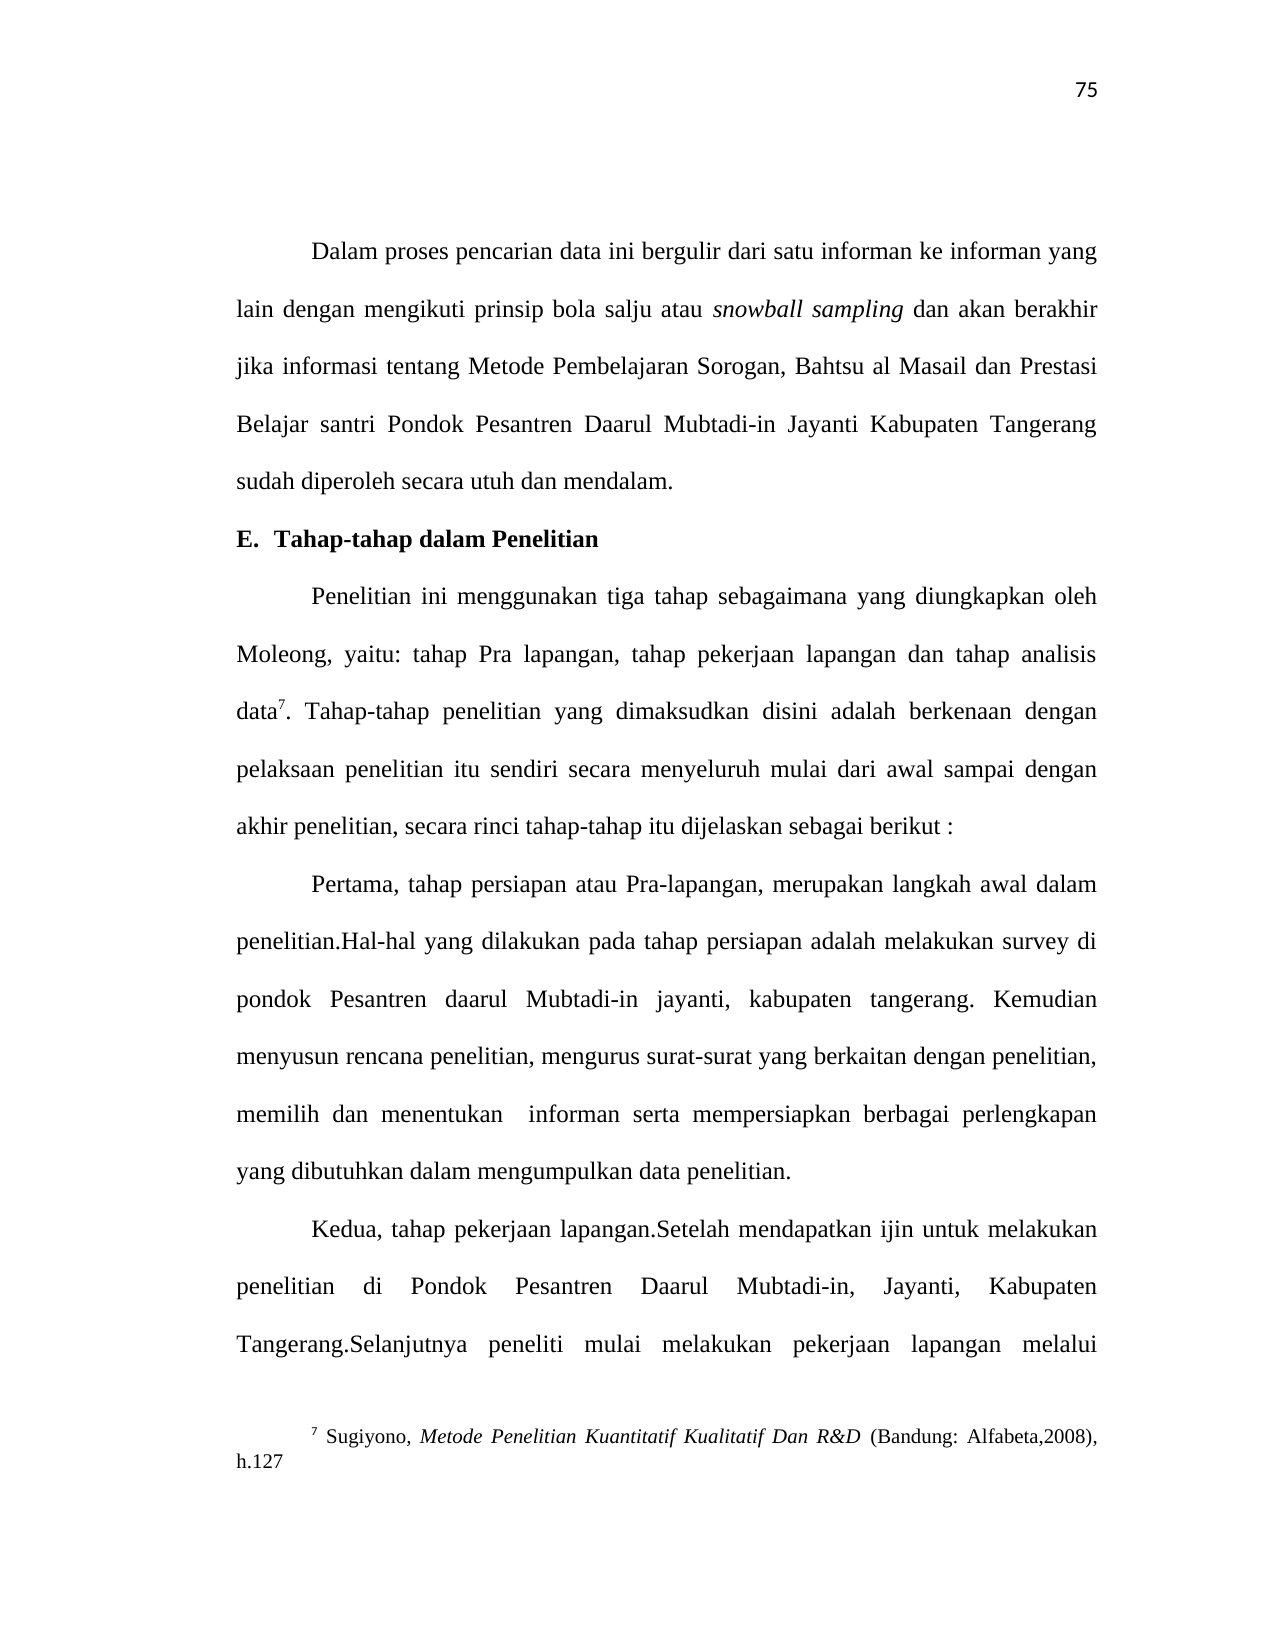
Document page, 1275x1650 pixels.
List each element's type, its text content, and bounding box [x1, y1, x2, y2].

text Dalam proses pencarian data ini bergulir dari satu informan ke informan yang lain dengan mengikuti prinsip bola salju atau snowball sampling dan akan berakhir jika informasi tentang Metode Pembelajaran Sorogan, Bahtsu al Masail dan Prestasi Belajar santri Pondok Pesantren Daarul Mubtadi-in Jayanti Kabupaten Tangerang sudah diperoleh secara utuh dan mendalam. [236, 236, 1098, 495]
text Penelitian ini menggunakan tiga tahap sebagaimana yang diungkapkan oleh Moleong, yaitu: tahap Pra lapangan, tahap pekerjaan lapangan dan tahap analisis data. Tahap-tahap penelitian yang dimaksudkan disini adalah berkenaan dengan pelaksaan penelitian itu sendiri secara menyeluruh mulai dari awal sampai dengan akhir penelitian, secara rinci tahap-tahap itu dijelaskan sebagai berikut : [236, 581, 1098, 840]
text Pertama, tahap persiapan atau Pra-lapangan, merupakan langkah awal dalam penelitian.Hal-hal yang dilakukan pada tahap persiapan adalah melakukan survey di pondok Pesantren daarul Mubtadi-in jayanti, kabupaten tangerang. Kemudian menyusun rencana penelitian, mengurus surat-surat yang berkaitan dengan penelitian, memilih dan menentukan informan serta mempersiapkan berbagai perlengkapan yang dibutuhkan dalam mengumpulkan data penelitian. [236, 869, 1098, 1185]
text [236, 1214, 1098, 1357]
list Tahap-tahap dalam Penelitian [236, 524, 1098, 552]
